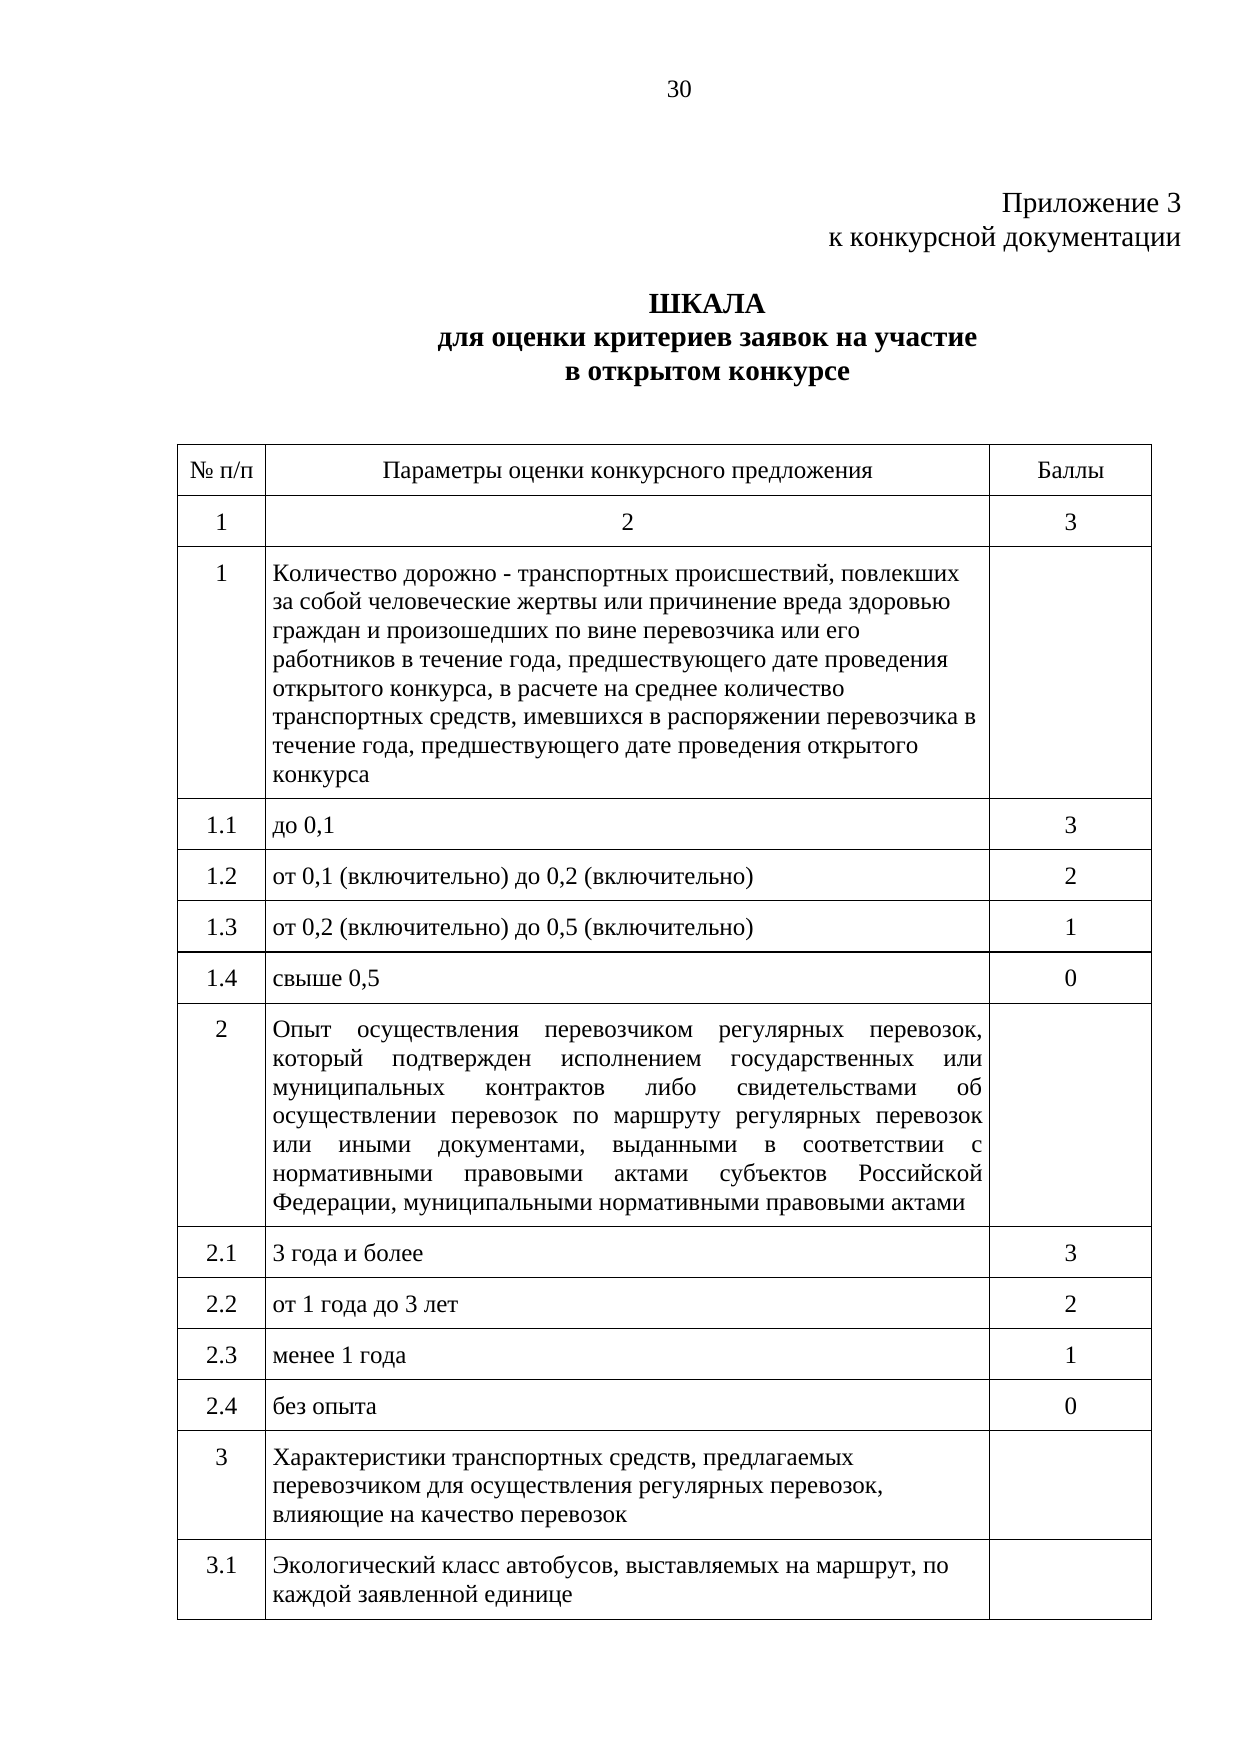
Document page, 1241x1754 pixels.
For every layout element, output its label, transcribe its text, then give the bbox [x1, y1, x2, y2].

table_cell Количество дорожно - транспортных происшествий, повлекших за собой человеческие жертвы или причинение вреда здоровью граждан и произошедших по вине перевозчика или его работников в течение года, предшествующего дате проведения открытого конкурса, в расчете на среднее количество транспортных средств, имевшихся в распоряжении перевозчика в течение года, предшествующего дате проведения открытого конкурса [266, 547, 989, 798]
table_cell 2 [178, 1004, 265, 1226]
table_cell [990, 1004, 1151, 1226]
table_cell [990, 547, 1151, 798]
table_cell 2.2 [178, 1278, 265, 1328]
table_header № п/п [178, 445, 265, 495]
table_cell 1 [990, 901, 1151, 951]
table_cell Опыт осуществления перевозчиком регулярных перевозок, который подтвержден исполнением государственных или муниципальных контрактов либо свидетельствами об осуществлении перевозок по маршруту регулярных перевозок или иными документами, выданными в соответствии с нормативными правовыми актами субъектов Российской Федерации, муниципальными нормативными правовыми актами [266, 1004, 989, 1226]
table_cell 1.2 [178, 850, 265, 900]
table_cell Характеристики транспортных средств, предлагаемых перевозчиком для осуществления регулярных перевозок, влияющие на качество перевозок [266, 1431, 989, 1539]
table_header Баллы [990, 445, 1151, 495]
table_cell 3 [178, 1431, 265, 1539]
table_header Параметры оценки конкурсного предложения [266, 445, 989, 495]
text для оценки критериев заявок на участие [177, 319, 1181, 353]
table_cell от 0,2 (включительно) до 0,5 (включительно) [266, 901, 989, 951]
table_cell 1 [178, 496, 265, 546]
table_cell до 0,1 [266, 799, 989, 849]
table_cell [990, 1431, 1151, 1539]
table_cell [990, 1540, 1151, 1618]
table_cell 0 [990, 1380, 1151, 1430]
table_cell 1.1 [178, 799, 265, 849]
table_cell 2.4 [178, 1380, 265, 1430]
table_cell 0 [990, 953, 1151, 1002]
text к конкурсной документации [177, 219, 1181, 252]
table_cell менее 1 года [266, 1329, 989, 1379]
table_cell от 0,1 (включительно) до 0,2 (включительно) [266, 850, 989, 900]
table_cell 2.1 [178, 1227, 265, 1277]
text ШКАЛА [177, 286, 1181, 319]
table_cell 1.3 [178, 901, 265, 951]
table_cell 2 [990, 850, 1151, 900]
table_cell 3.1 [178, 1540, 265, 1618]
text в открытом конкурсе [177, 353, 1181, 386]
table_cell 3 года и более [266, 1227, 989, 1277]
table_cell 2 [990, 1278, 1151, 1328]
table_cell без опыта [266, 1380, 989, 1430]
table_cell Экологический класс автобусов, выставляемых на маршрут, по каждой заявленной единице [266, 1540, 989, 1618]
table_cell 2 [266, 496, 989, 546]
table_cell 3 [990, 799, 1151, 849]
table_cell 1 [178, 547, 265, 798]
table_cell 1.4 [178, 953, 265, 1002]
table_cell 3 [990, 496, 1151, 546]
table_cell 1 [990, 1329, 1151, 1379]
table_cell 3 [990, 1227, 1151, 1277]
text Приложение 3 [177, 185, 1181, 219]
table_cell свыше 0,5 [266, 953, 989, 1002]
table_cell от 1 года до 3 лет [266, 1278, 989, 1328]
table_cell 2.3 [178, 1329, 265, 1379]
